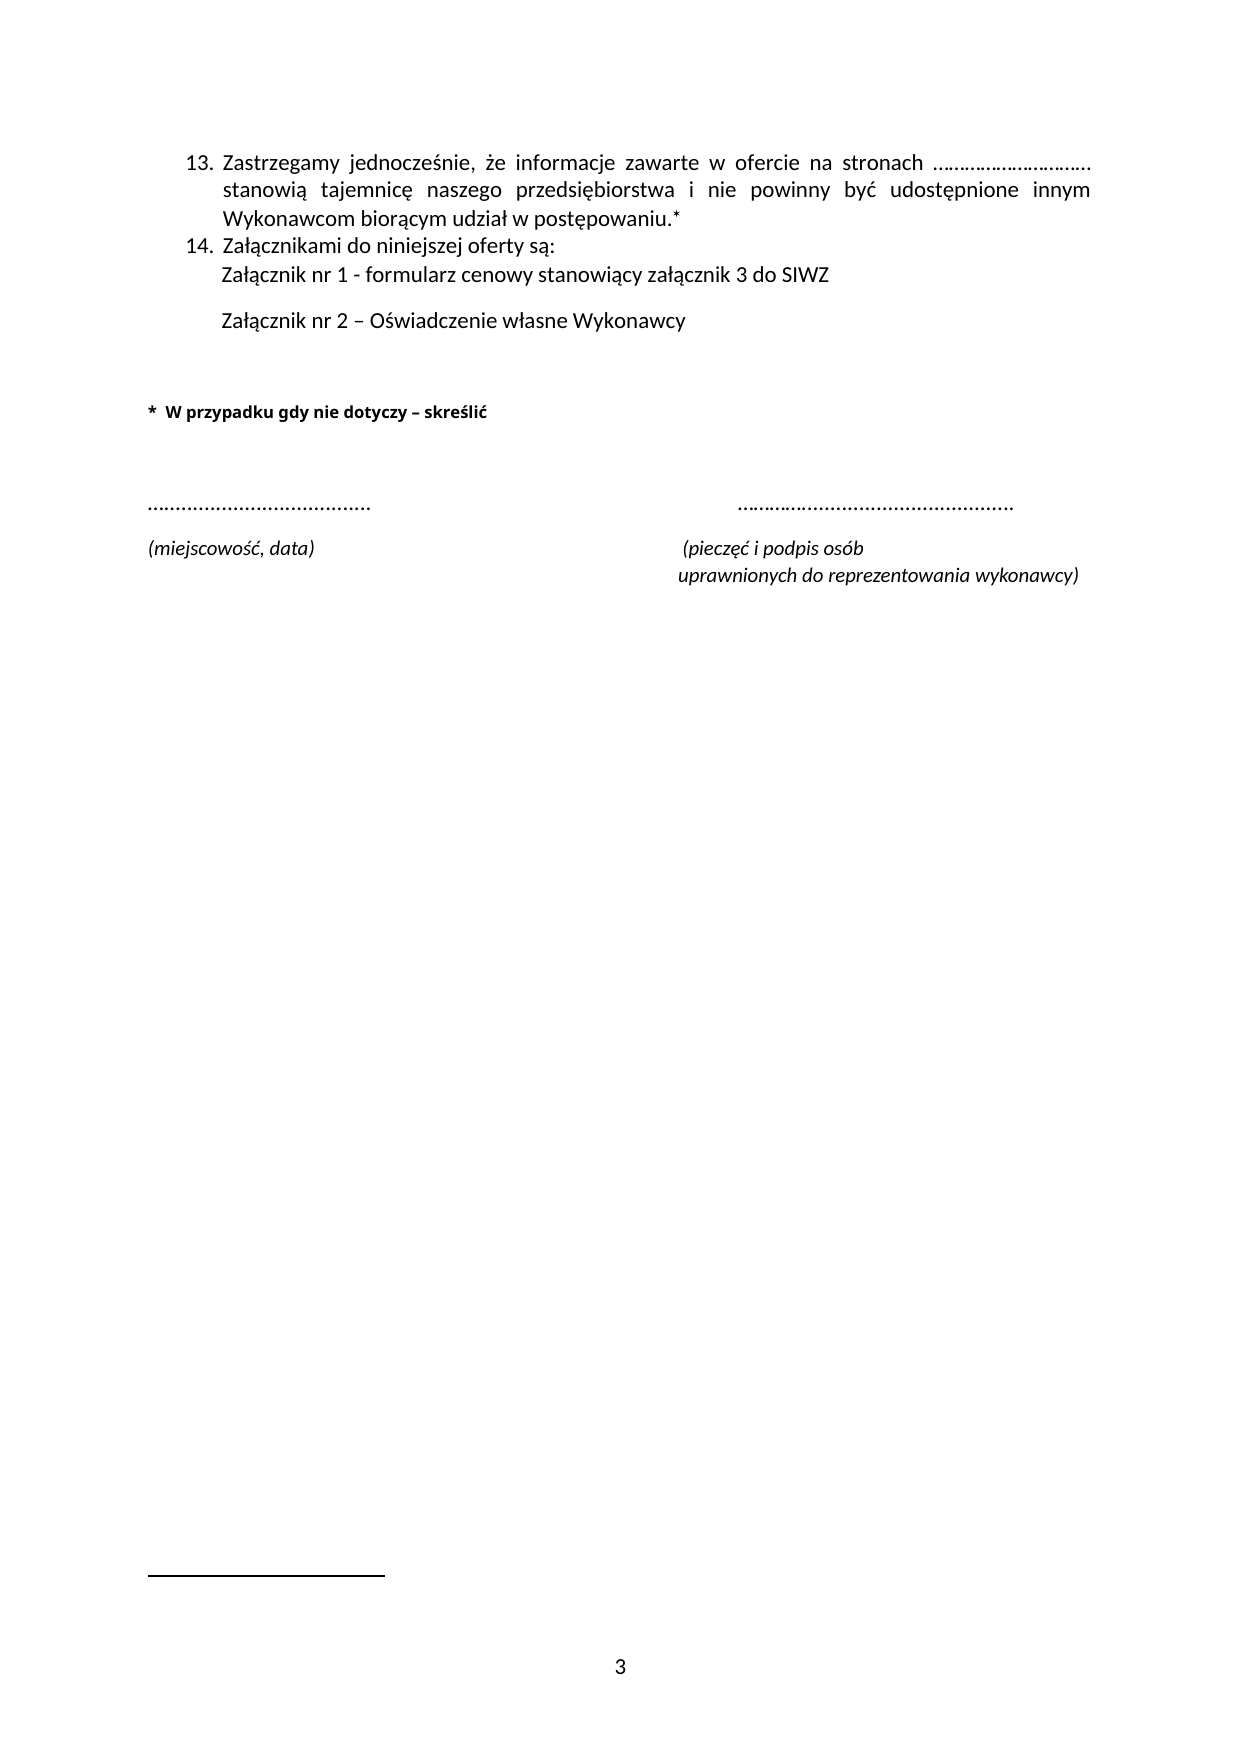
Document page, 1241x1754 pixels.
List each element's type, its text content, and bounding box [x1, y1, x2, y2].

text Załącznik nr 1 - formularz cenowy stanowiący załącznik 3 do SIWZ [221, 260, 1093, 288]
text uprawnionych do reprezentowania wykonawcy) [148, 563, 1093, 588]
text (miejscowość, data) (pieczęć i podpis osób [148, 535, 1093, 561]
text ….................................... …………..................................... [148, 488, 1093, 516]
text Załącznik nr 2 – Oświadczenie własne Wykonawcy [221, 307, 1093, 334]
text * W przypadku gdy nie dotyczy – skreślić [148, 400, 1093, 423]
list Zastrzegamy jednocześnie, że informacje zawarte w ofercie na stronach …………………………stanowią tajemnicę naszego przedsiębiorstwa i nie powinny być udostępnione innym Wykonawcom biorącym udział w postępowaniu. [185, 148, 1093, 232]
list Załącznikami do niniejszej oferty są: [185, 232, 1093, 260]
